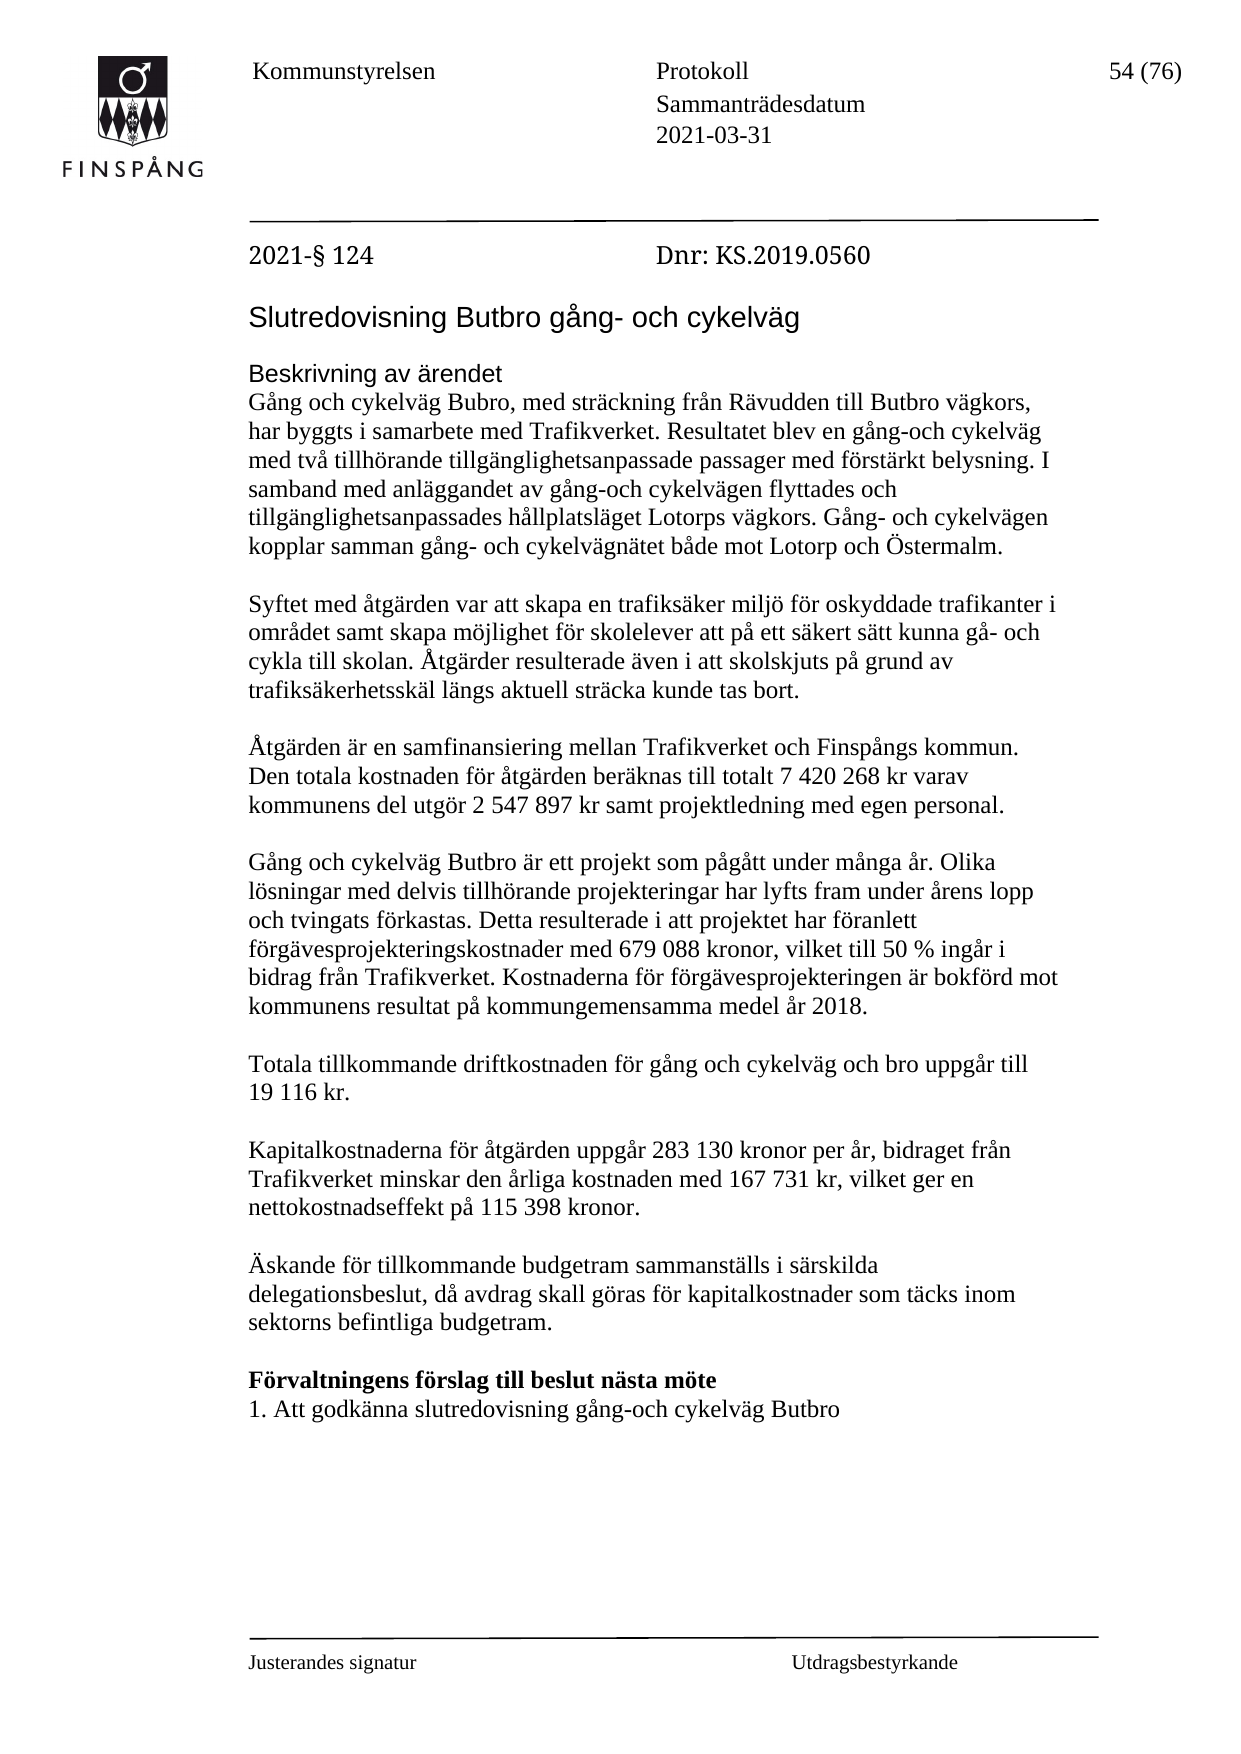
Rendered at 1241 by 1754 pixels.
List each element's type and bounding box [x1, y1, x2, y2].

picture [63, 56, 203, 177]
